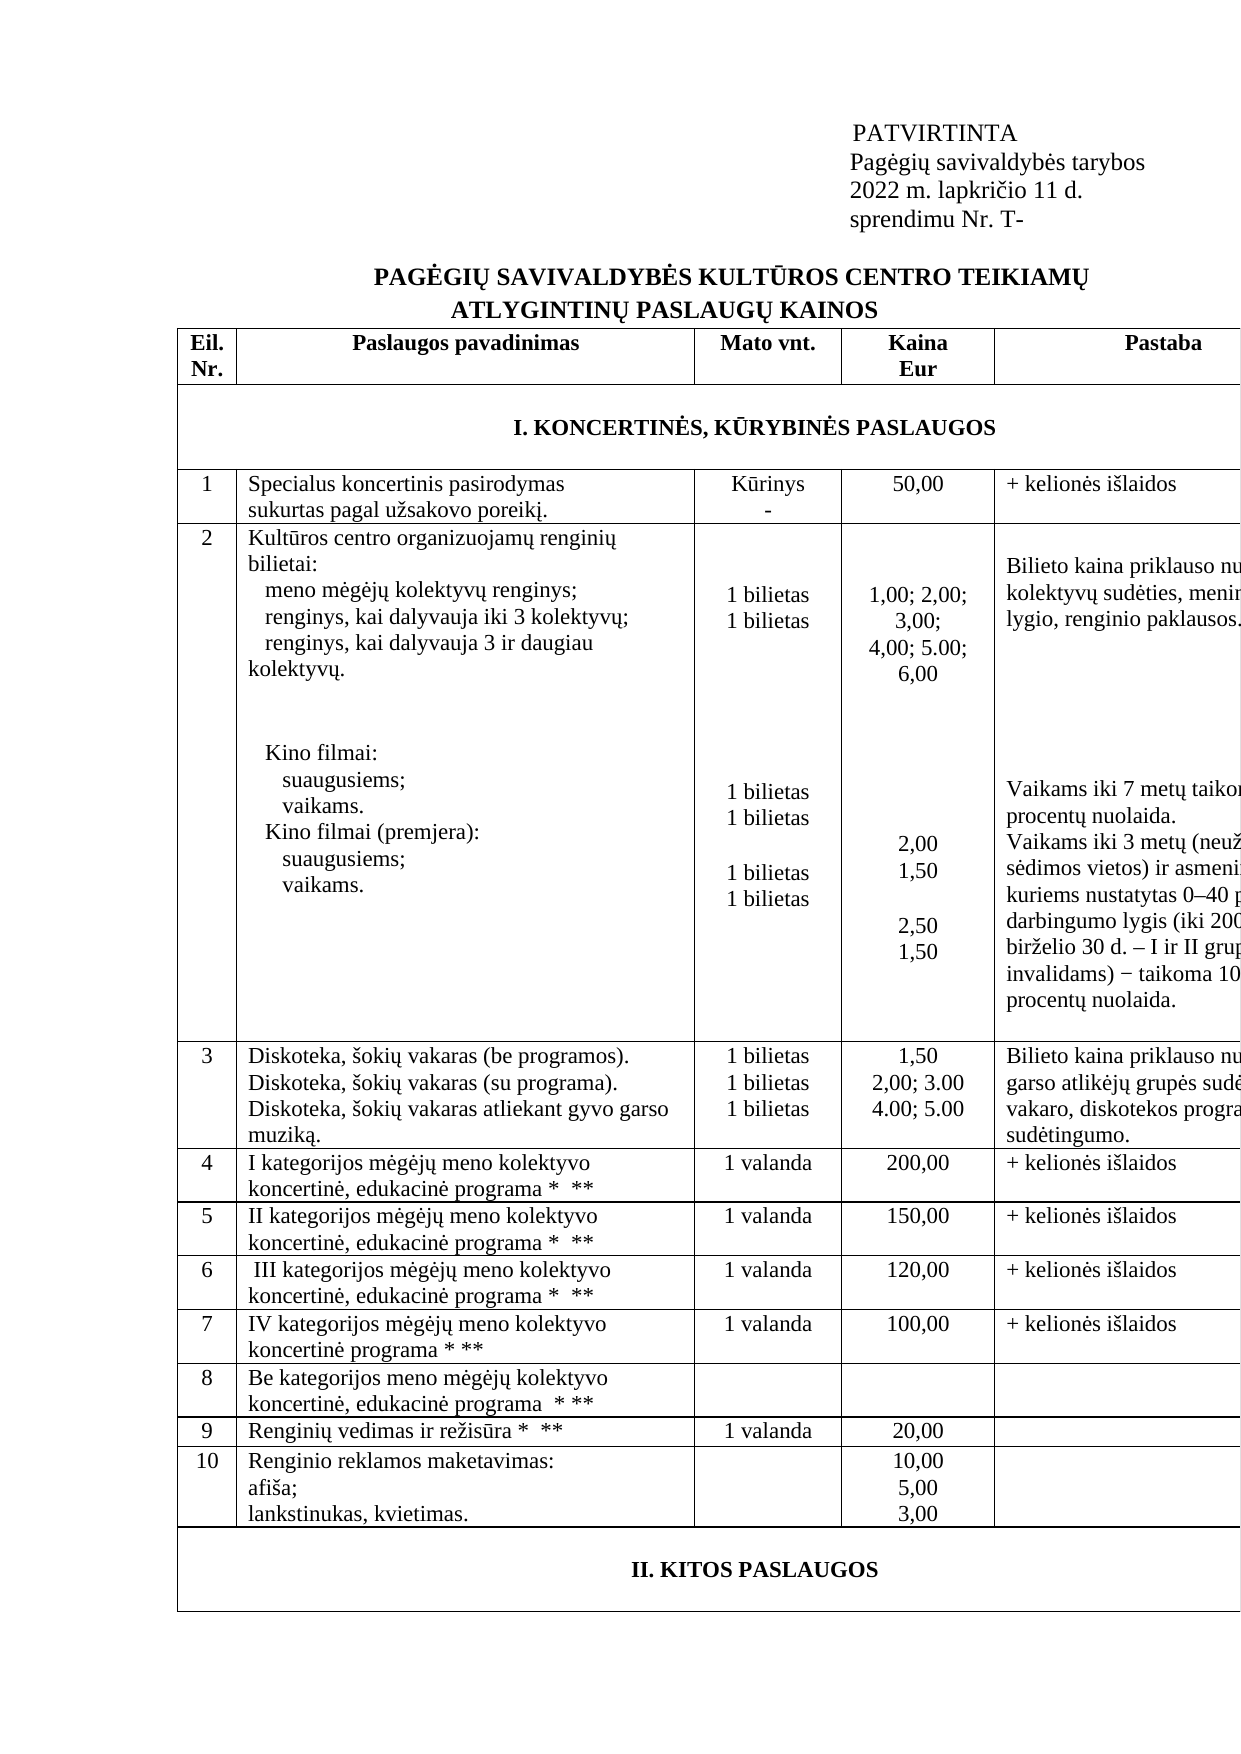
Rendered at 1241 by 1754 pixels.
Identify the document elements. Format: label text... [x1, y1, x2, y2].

table_header Paslaugos pavadinimas [237, 329, 694, 384]
table_cell 1 valanda [695, 1256, 841, 1309]
table_cell 1 valanda [695, 1418, 841, 1446]
table_cell 1 bilietas 1 bilietas 1 bilietas [695, 1042, 841, 1148]
table_cell II kategorijos mėgėjų meno kolektyvo koncertinė, edukacinė programa * ** [237, 1203, 694, 1255]
table_cell 5 [178, 1203, 236, 1255]
table_cell 200,00 [842, 1149, 994, 1201]
text sprendimu Nr. T- [649, 204, 1152, 233]
table_cell Kultūros centro organizuojamų renginių bilietai: meno mėgėjų kolektyvų renginys; renginys, kai dalyvauja iki 3 kolektyvų; renginys, kai dalyvauja 3 ir daugiau kolektyvų. Kino filmai: suaugusiems; vaikams. Kino filmai (premjera): suaugusiems; vaikams. [237, 524, 694, 1041]
table_cell I kategorijos mėgėjų meno kolektyvo koncertinė, edukacinė programa * ** [237, 1149, 694, 1201]
table_cell Bilieto kaina priklauso nuo kolektyvų sudėties, meninio lygio, renginio paklausos. Vaikams iki 7 metų taikoma 50 procentų nuolaida. Vaikams iki 3 metų (neužimant sėdimos vietos) ir asmenims, kuriems nustatytas 0–40 procentų darbingumo lygis (iki 2007 m. birželio 30 d. – I ir II grupės invalidams) − taikoma 100 procentų nuolaida. [995, 524, 1240, 1041]
table_cell IV kategorijos mėgėjų meno kolektyvo koncertinė programa * ** [237, 1310, 694, 1363]
table_header Pastaba [995, 329, 1240, 384]
text Patvirtinta [177, 118, 1152, 147]
table_cell III kategorijos mėgėjų meno kolektyvo koncertinė, edukacinė programa * ** [237, 1256, 694, 1309]
table_cell 8 [178, 1364, 236, 1416]
table_cell 100,00 [842, 1310, 994, 1363]
table_cell 1 valanda [695, 1310, 841, 1363]
table_cell [995, 1418, 1240, 1446]
table_header Mato vnt. [695, 329, 841, 384]
text PAGĖGIŲ SAVIVALDYBĖS KULTŪROS CENTRO TEIKIAMŲ ATLYGINTINŲ PASLAUGŲ KAINOS [177, 262, 1152, 324]
table_cell 3 [178, 1042, 236, 1148]
table_cell [842, 1364, 994, 1416]
table_cell 1 [178, 470, 236, 523]
table_cell Bilieto kaina priklauso nuo gyvo garso atlikėjų grupės sudėties, vakaro, diskotekos programos sudėtingumo. [995, 1042, 1240, 1148]
table_cell + kelionės išlaidos [995, 1310, 1240, 1363]
text 2022 m. lapkričio 11 d. [649, 176, 1152, 204]
table_cell 10,00 5,00 3,00 [842, 1447, 994, 1526]
text Pagėgių savivaldybės tarybos [649, 147, 1152, 176]
table_cell [695, 1447, 841, 1526]
table_cell Kūrinys - [695, 470, 841, 523]
table_cell 2 [178, 524, 236, 1041]
table_cell 1,00; 2,00; 3,00; 4,00; 5.00; 6,00 2,00 1,50 2,50 1,50 [842, 524, 994, 1041]
table_cell 6 [178, 1256, 236, 1309]
table_cell 10 [178, 1447, 236, 1526]
table_cell [995, 1447, 1240, 1526]
table_cell Be kategorijos meno mėgėjų kolektyvo koncertinė, edukacinė programa * ** [237, 1364, 694, 1416]
table_cell + kelionės išlaidos [995, 1203, 1240, 1255]
table_cell 9 [178, 1418, 236, 1446]
table_cell 7 [178, 1310, 236, 1363]
table_cell 20,00 [842, 1418, 994, 1446]
table_header Kaina Eur [842, 329, 994, 384]
table_cell + kelionės išlaidos [995, 1256, 1240, 1309]
table_cell 1 valanda [695, 1203, 841, 1255]
table_cell Renginio reklamos maketavimas: afiša; lankstinukas, kvietimas. [237, 1447, 694, 1526]
table_cell [995, 1364, 1240, 1416]
table_cell 1,50 2,00; 3.00 4.00; 5.00 [842, 1042, 994, 1148]
table_cell 1 valanda [695, 1149, 841, 1201]
table_cell 150,00 [842, 1203, 994, 1255]
table_cell 120,00 [842, 1256, 994, 1309]
table_cell 1 bilietas 1 bilietas 1 bilietas 1 bilietas 1 bilietas 1 bilietas [695, 524, 841, 1041]
table_cell Diskoteka, šokių vakaras (be programos). Diskoteka, šokių vakaras (su programa). Diskoteka, šokių vakaras atliekant gyvo garso muziką. [237, 1042, 694, 1148]
table_cell [695, 1364, 841, 1416]
table_header Eil. Nr. [178, 329, 236, 384]
table_cell Specialus koncertinis pasirodymas sukurtas pagal užsakovo poreikį. [237, 470, 694, 523]
table_cell 4 [178, 1149, 236, 1201]
table_cell + kelionės išlaidos [995, 1149, 1240, 1201]
table_cell II. KITOS PASLAUGOS [178, 1528, 1240, 1611]
table_cell Renginių vedimas ir režisūra * ** [237, 1418, 694, 1446]
table_cell 50,00 [842, 470, 994, 523]
table_cell I. KONCERTINĖS, KŪRYBINĖS PASLAUGOS [178, 385, 1240, 469]
table_cell + kelionės išlaidos [995, 470, 1240, 523]
